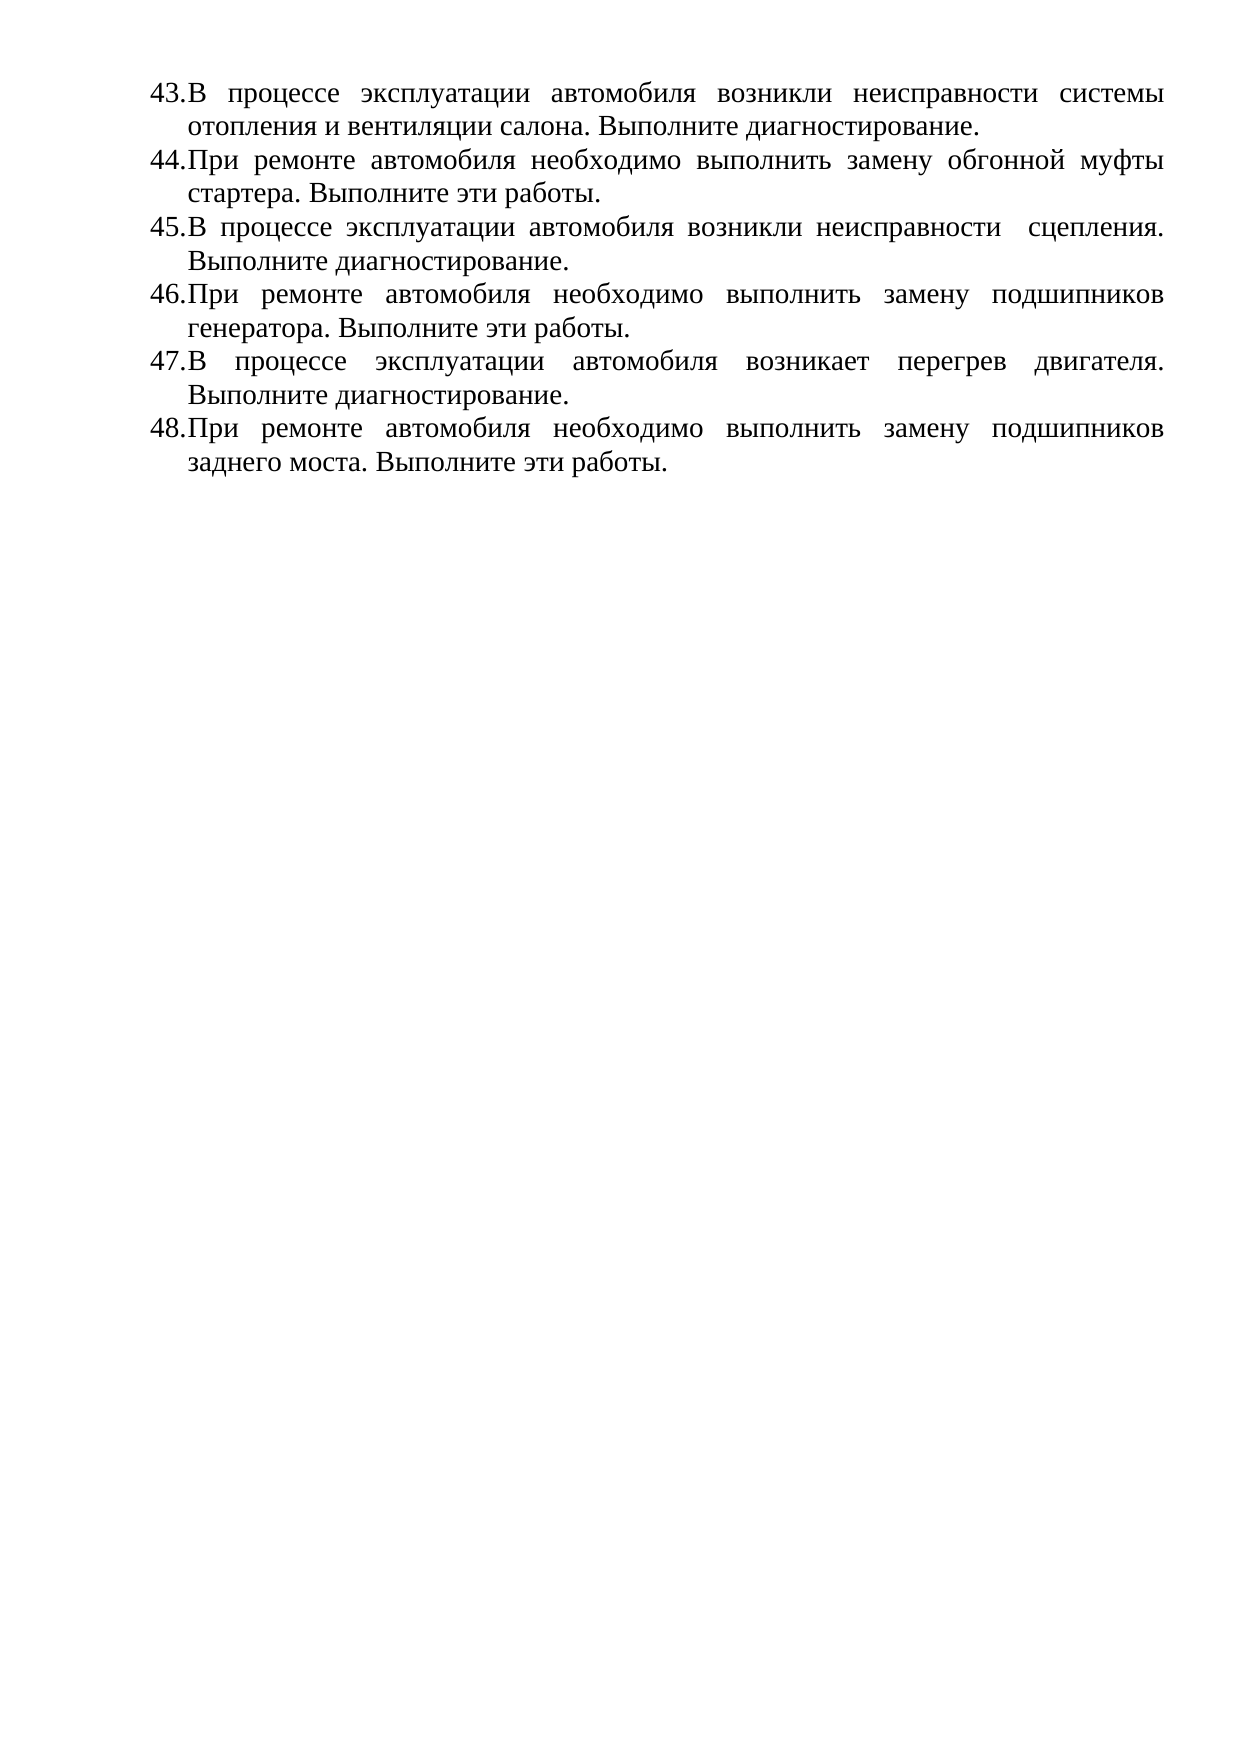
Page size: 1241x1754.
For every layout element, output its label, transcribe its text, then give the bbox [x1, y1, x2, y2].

list При ремонте автомобиля необходимо выполнить замену подшипников заднего моста. Выполните эти работы. [150, 410, 1165, 477]
list При ремонте автомобиля необходимо выполнить замену подшипников генератора. Выполните эти работы. [150, 276, 1165, 343]
list В процессе эксплуатации автомобиля возникли неисправности системы отопления и вентиляции салона. Выполните диагностирование. [150, 75, 1165, 142]
list В процессе эксплуатации автомобиля возникли неисправности сцепления. Выполните диагностирование. [150, 209, 1165, 276]
list В процессе эксплуатации автомобиля возникает перегрев двигателя. Выполните диагностирование. [150, 343, 1165, 410]
list При ремонте автомобиля необходимо выполнить замену обгонной муфты стартера. Выполните эти работы. [150, 142, 1165, 209]
